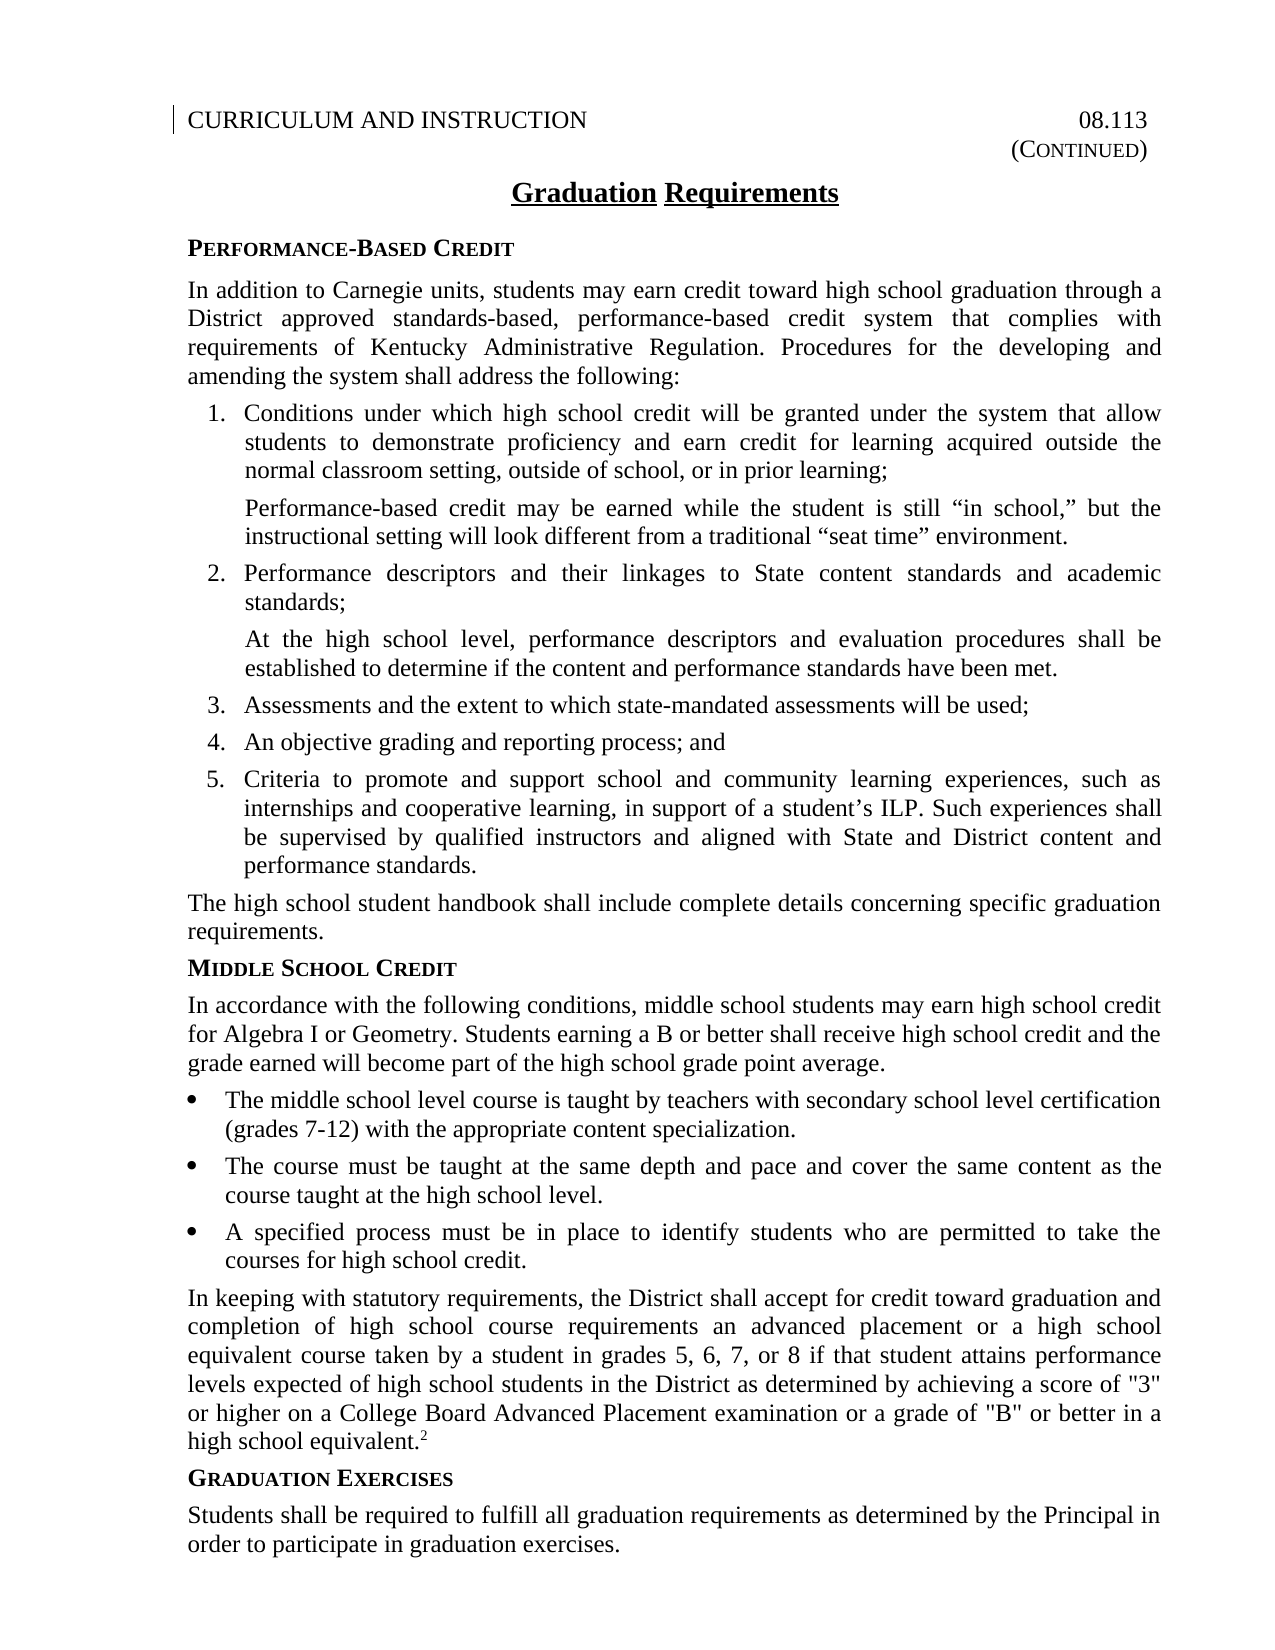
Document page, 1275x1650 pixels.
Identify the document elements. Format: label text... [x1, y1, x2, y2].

subtitle (Continued) [187, 134, 1162, 162]
subtitle CURRICULUM AND INSTRUCTION AU08.113 [187, 105, 1162, 134]
list Assessments and the extent to which state-mandated assessments will be used; [207, 690, 1162, 719]
text The high school student handbook shall include complete details concerning specific graduation requirements. [187, 888, 1162, 945]
subtitle Performance-Based Credit [187, 233, 1162, 262]
text In keeping with statutory requirements, the District shall accept for credit toward graduation and completion of high school course requirements an advanced placement or a high school equivalent course taken by a student in grades 5, 6, 7, or 8 if that student attains performance levels expected of high school students in the District as determined by achieving a score of "3" or higher on a College Board Advanced Placement examination or a grade of "B" or better in a high school equivalent.2 [187, 1283, 1162, 1455]
subtitle Graduation Exercises [187, 1463, 1162, 1492]
text At the high school level, performance descriptors and evaluation procedures shall be established to determine if the content and performance standards have been met. [244, 624, 1162, 682]
list The middle school level course is taught by teachers with secondary school level certification (grades 7-12) with the appropriate content specialization. [187, 1085, 1162, 1143]
list The course must be taught at the same depth and pace and cover the same content as the course taught at the high school level. [187, 1151, 1162, 1208]
list A specified process must be in place to identify students who are permitted to take the courses for high school credit. [187, 1217, 1162, 1274]
text Students shall be required to fulfill all graduation requirements as determined by the Principal in order to participate in graduation exercises. [187, 1501, 1162, 1558]
text Performance-based credit may be earned while the student is still “in school,” but the instructional setting will look different from a traditional “seat time” environment. [244, 493, 1162, 550]
list Performance descriptors and their linkages to State content standards and academic standards; [207, 558, 1162, 616]
text In addition to Carnegie units, students may earn credit toward high school graduation through a District approved standards-based, performance-based credit system that complies with requirements of Kentucky Administrative Regulation. Procedures for the developing and amending the system shall address the following: [187, 275, 1162, 390]
text In accordance with the following conditions, middle school students may earn high school credit for Algebra I or Geometry. Students earning a B or better shall receive high school credit and the grade earned will become part of the high school grade point average. [187, 991, 1162, 1077]
list Criteria to promote and support school and community learning experiences, such as internships and cooperative learning, in support of a student’s ILP. Such experiences shall be supervised by qualified instructors and aligned with State and District content and performance standards. [206, 764, 1162, 879]
title Graduation Requirements [187, 175, 1162, 208]
subtitle Middle School Credit [187, 953, 1162, 982]
list An objective grading and reporting process; and [207, 727, 1162, 756]
list Conditions under which high school credit will be granted under the system that allow students to demonstrate proficiency and earn credit for learning acquired outside the normal classroom setting, outside of school, or in prior learning; [207, 398, 1162, 484]
